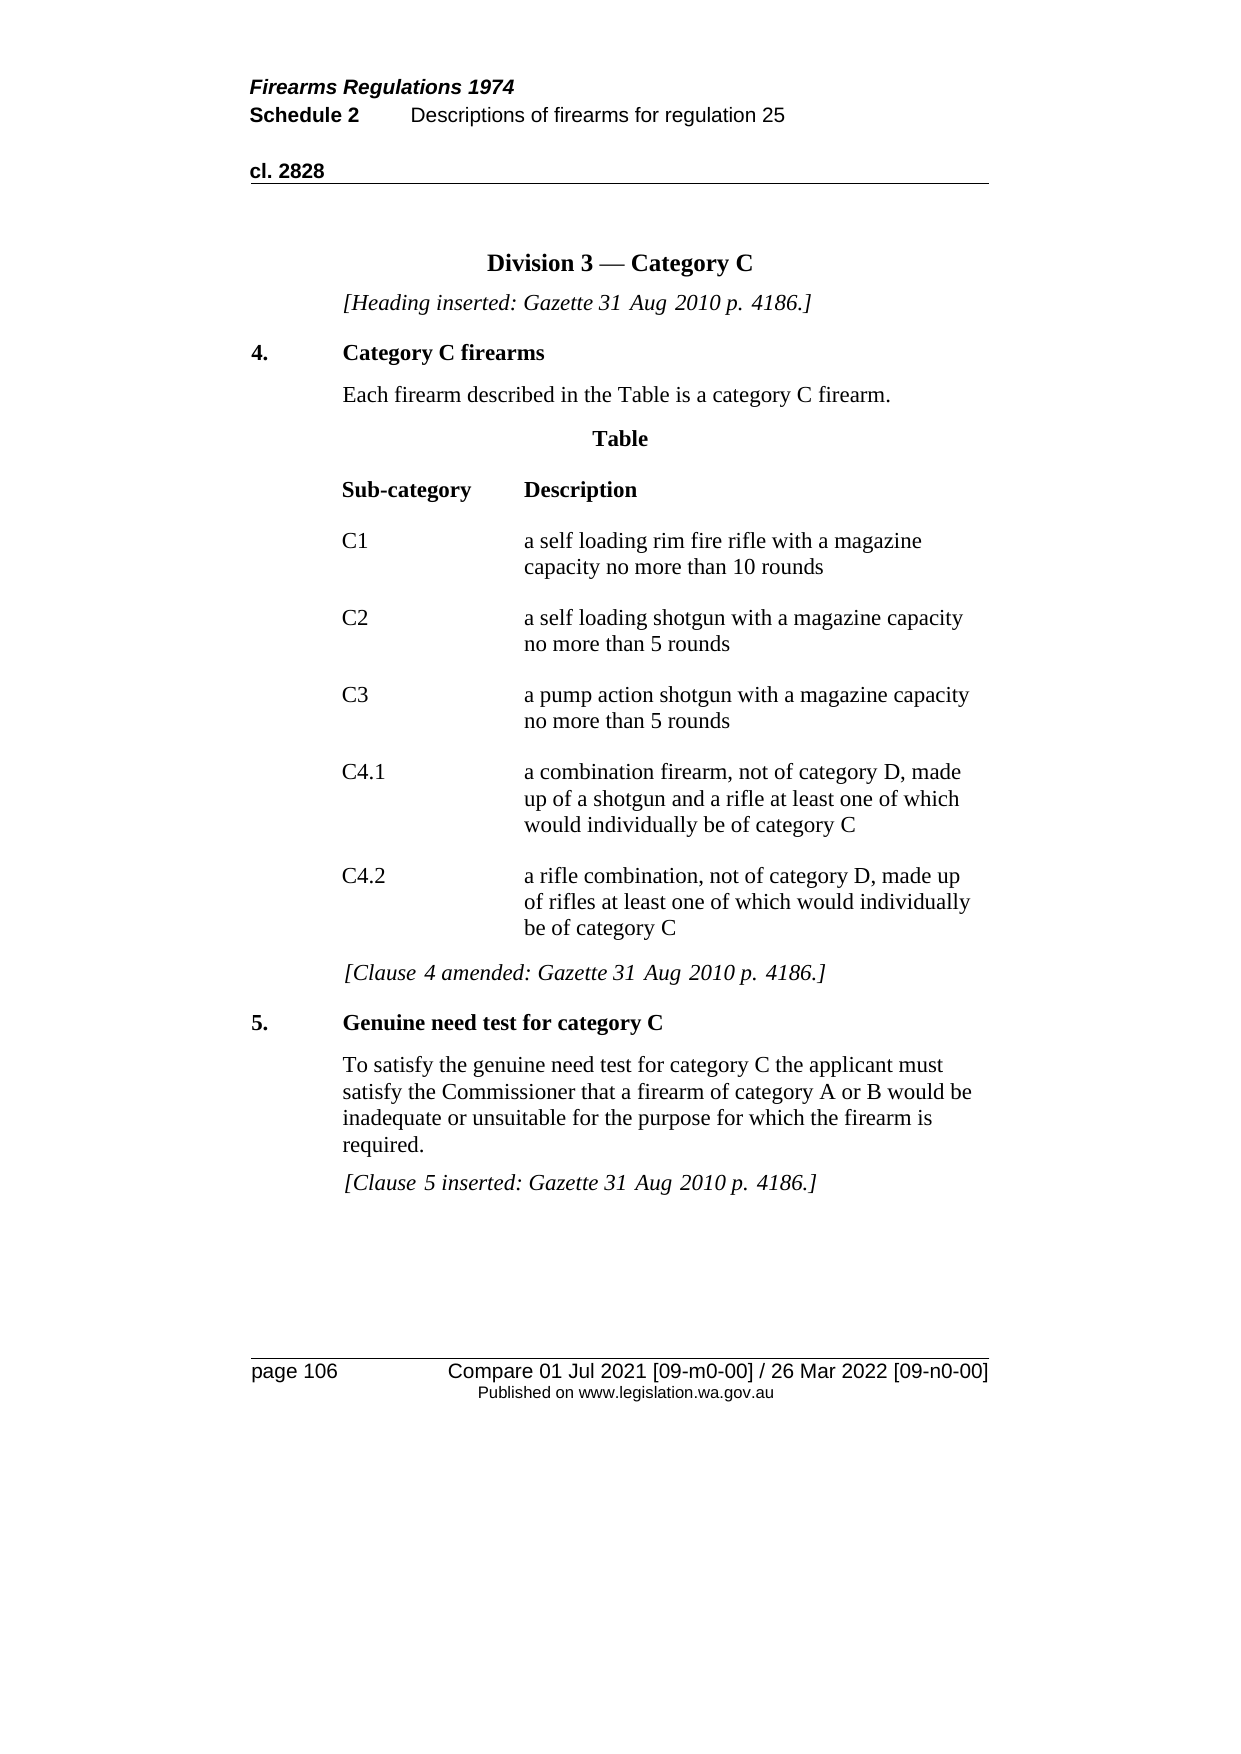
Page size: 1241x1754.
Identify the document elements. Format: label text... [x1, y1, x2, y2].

subtitle Table [266, 424, 974, 452]
text Each firearm described in the Table is a category C firearm. [251, 382, 989, 408]
text [Clause 5 inserted: Gazette 31 Aug 2010 p. 4186.] [251, 1169, 989, 1196]
text To satisfy the genuine need test for category C the applicant must satisfy the Commissioner that a firearm of category A or B would be inadequate or unsuitable for the purpose for which the firearm is required. [251, 1052, 989, 1157]
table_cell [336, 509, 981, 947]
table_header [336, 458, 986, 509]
subtitle 4. Category C firearms [251, 338, 989, 365]
subtitle 5. Genuine need test for category C [251, 1008, 989, 1035]
text [Clause 4 amended: Gazette 31 Aug 2010 p. 4186.] [251, 959, 989, 986]
subtitle Division 3 — Category C [251, 248, 989, 277]
subtitle [Heading inserted: Gazette 31 Aug 2010 p. 4186.] [251, 289, 989, 316]
